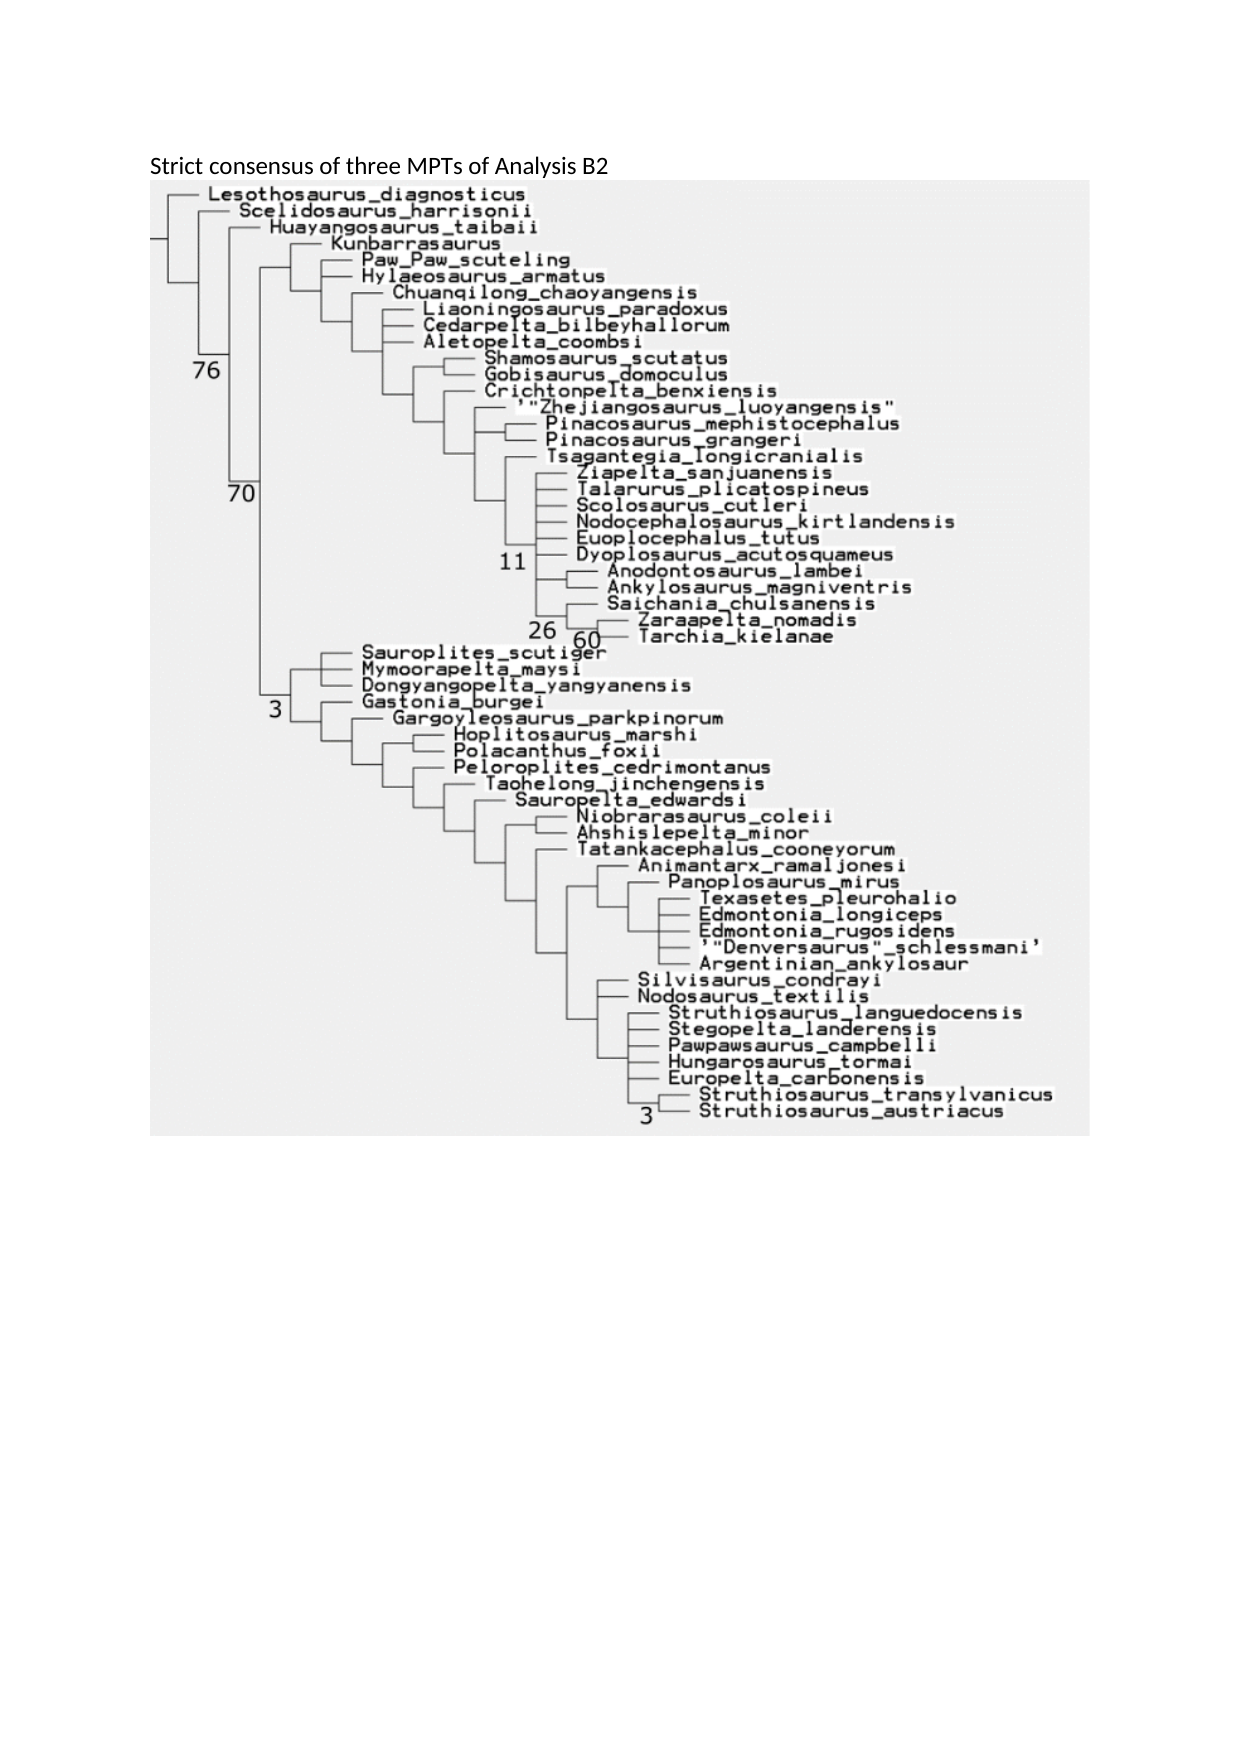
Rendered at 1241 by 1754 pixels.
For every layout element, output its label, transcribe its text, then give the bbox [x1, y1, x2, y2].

text Strict consensus of three MPTs of Analysis B2 [150, 150, 1090, 180]
picture [150, 180, 1090, 1136]
